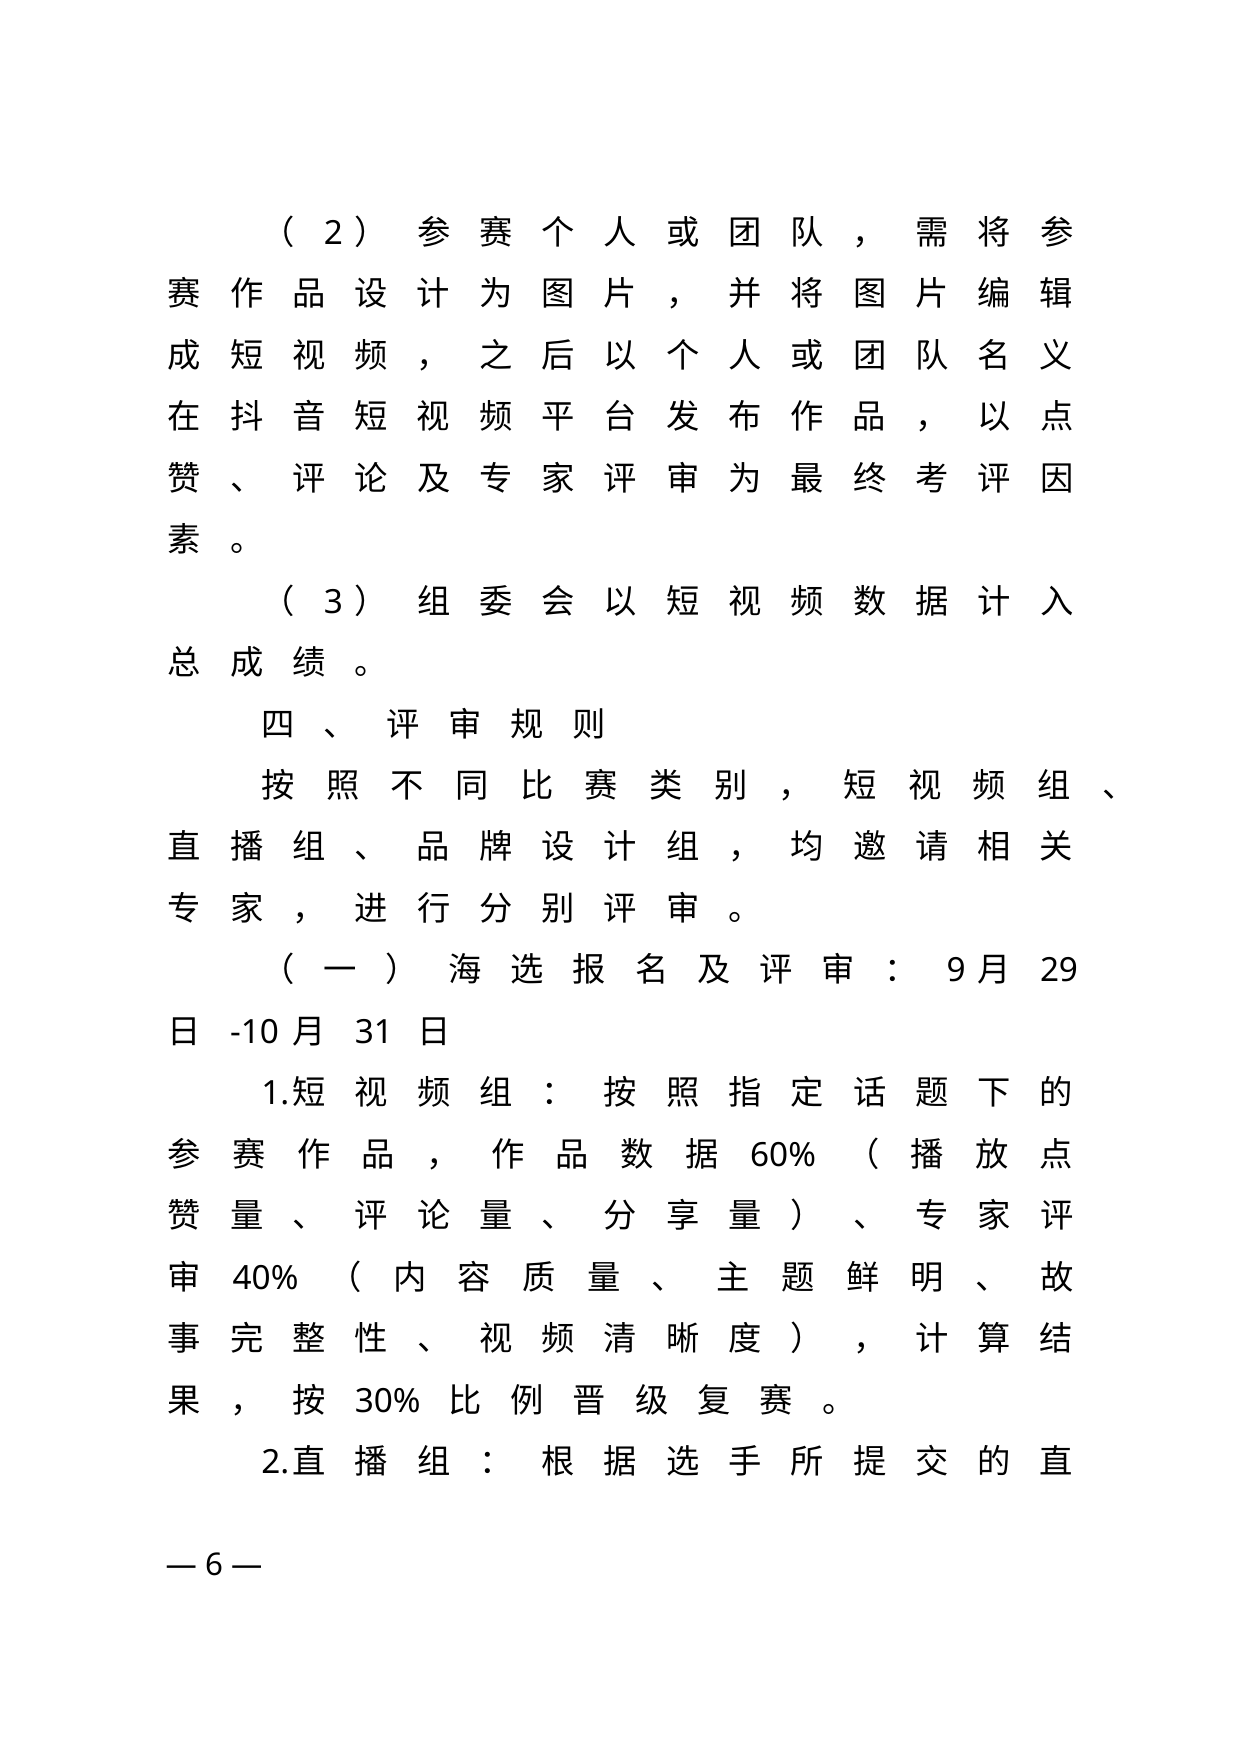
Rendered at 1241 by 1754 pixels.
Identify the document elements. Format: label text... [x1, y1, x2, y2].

text （3）组委会以短视频数据计入总成绩。 [168, 568, 1102, 691]
text 按照不同比赛类别，短视频组、直播组、品牌设计组，均邀请相关专家，进行分别评审。 [168, 752, 1102, 937]
text 1.短视频组：按照指定话题下的参赛作品，作品数据60%（播放点赞量、评论量、分享量）、专家评审40%（内容质量、主题鲜明、故事完整性、视频清晰度），计算结果，按30%比例晋级复赛。 [168, 1059, 1102, 1428]
text （一）海选报名及评审：9月29日-10月31日 [168, 937, 1102, 1059]
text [168, 1428, 1102, 1490]
text （2）参赛个人或团队，需将参赛作品设计为图片，并将图片编辑成短视频，之后以个人或团队名义在抖音短视频平台发布作品，以点赞、评论及专家评审为最终考评因素。 [168, 199, 1102, 568]
text 四、评审规则 [168, 691, 1102, 752]
